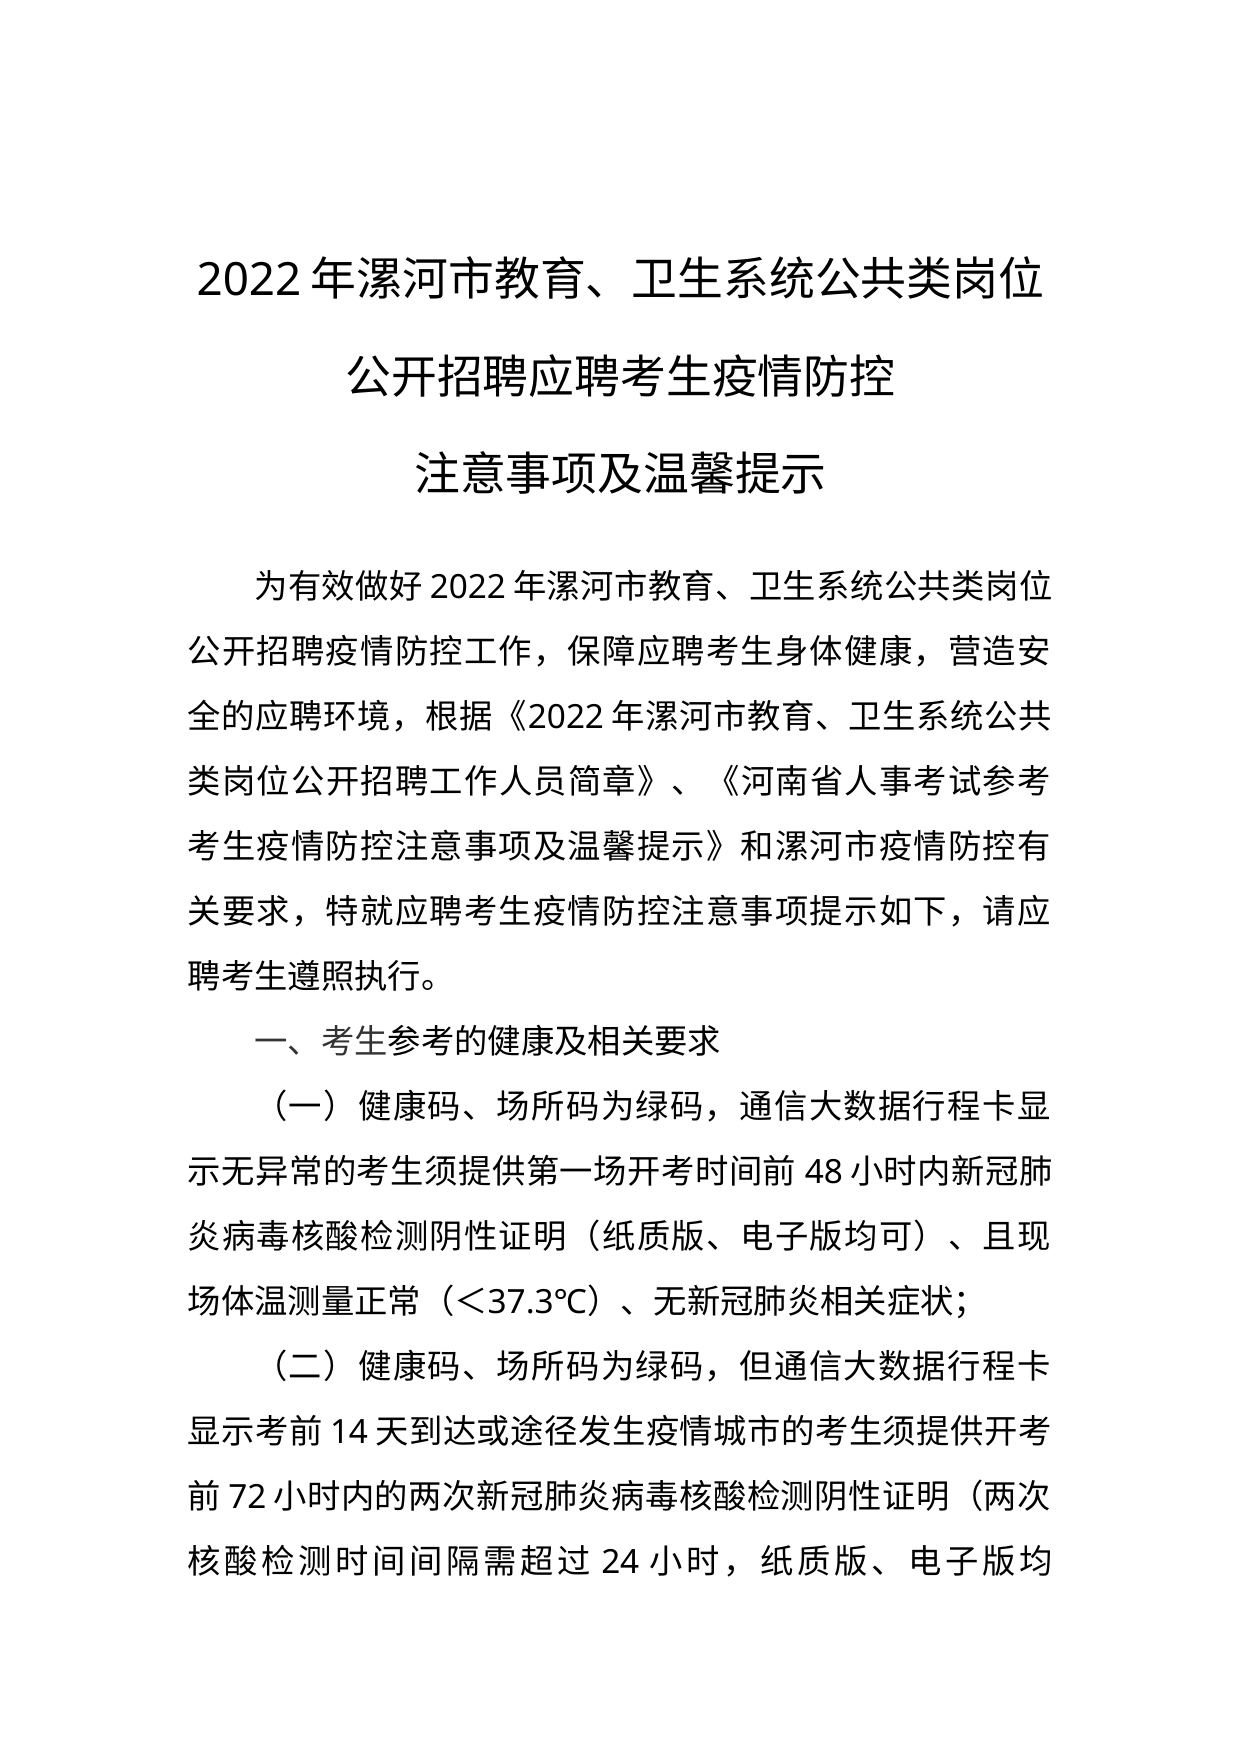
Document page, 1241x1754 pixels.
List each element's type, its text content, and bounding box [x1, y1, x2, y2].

text 为有效做好2022年漯河市教育、卫生系统公共类岗位公开招聘疫情防控工作，保障应聘考生身体健康，营造安全的应聘环境，根据《2022年漯河市教育、卫生系统公共类岗位公开招聘工作人员简章》、《河南省人事考试参考考生疫情防控注意事项及温馨提示》和漯河市疫情防控有关要求，特就应聘考生疫情防控注意事项提示如下，请应聘考生遵照执行。 [187, 552, 1053, 1007]
text 2022年漯河市教育、卫生系统公共类岗位 [187, 227, 1053, 324]
text 注意事项及温馨提示 [187, 422, 1053, 519]
text 一、考生参考的健康及相关要求 [187, 1007, 1062, 1072]
text 公开招聘应聘考生疫情防控 [187, 324, 1053, 422]
text （一）健康码、场所码为绿码，通信大数据行程卡显示无异常的考生须提供第一场开考时间前48小时内新冠肺炎病毒核酸检测阴性证明（纸质版、电子版均可）、且现场体温测量正常（＜37.3℃）、无新冠肺炎相关症状； [187, 1072, 1053, 1332]
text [187, 1332, 1053, 1592]
